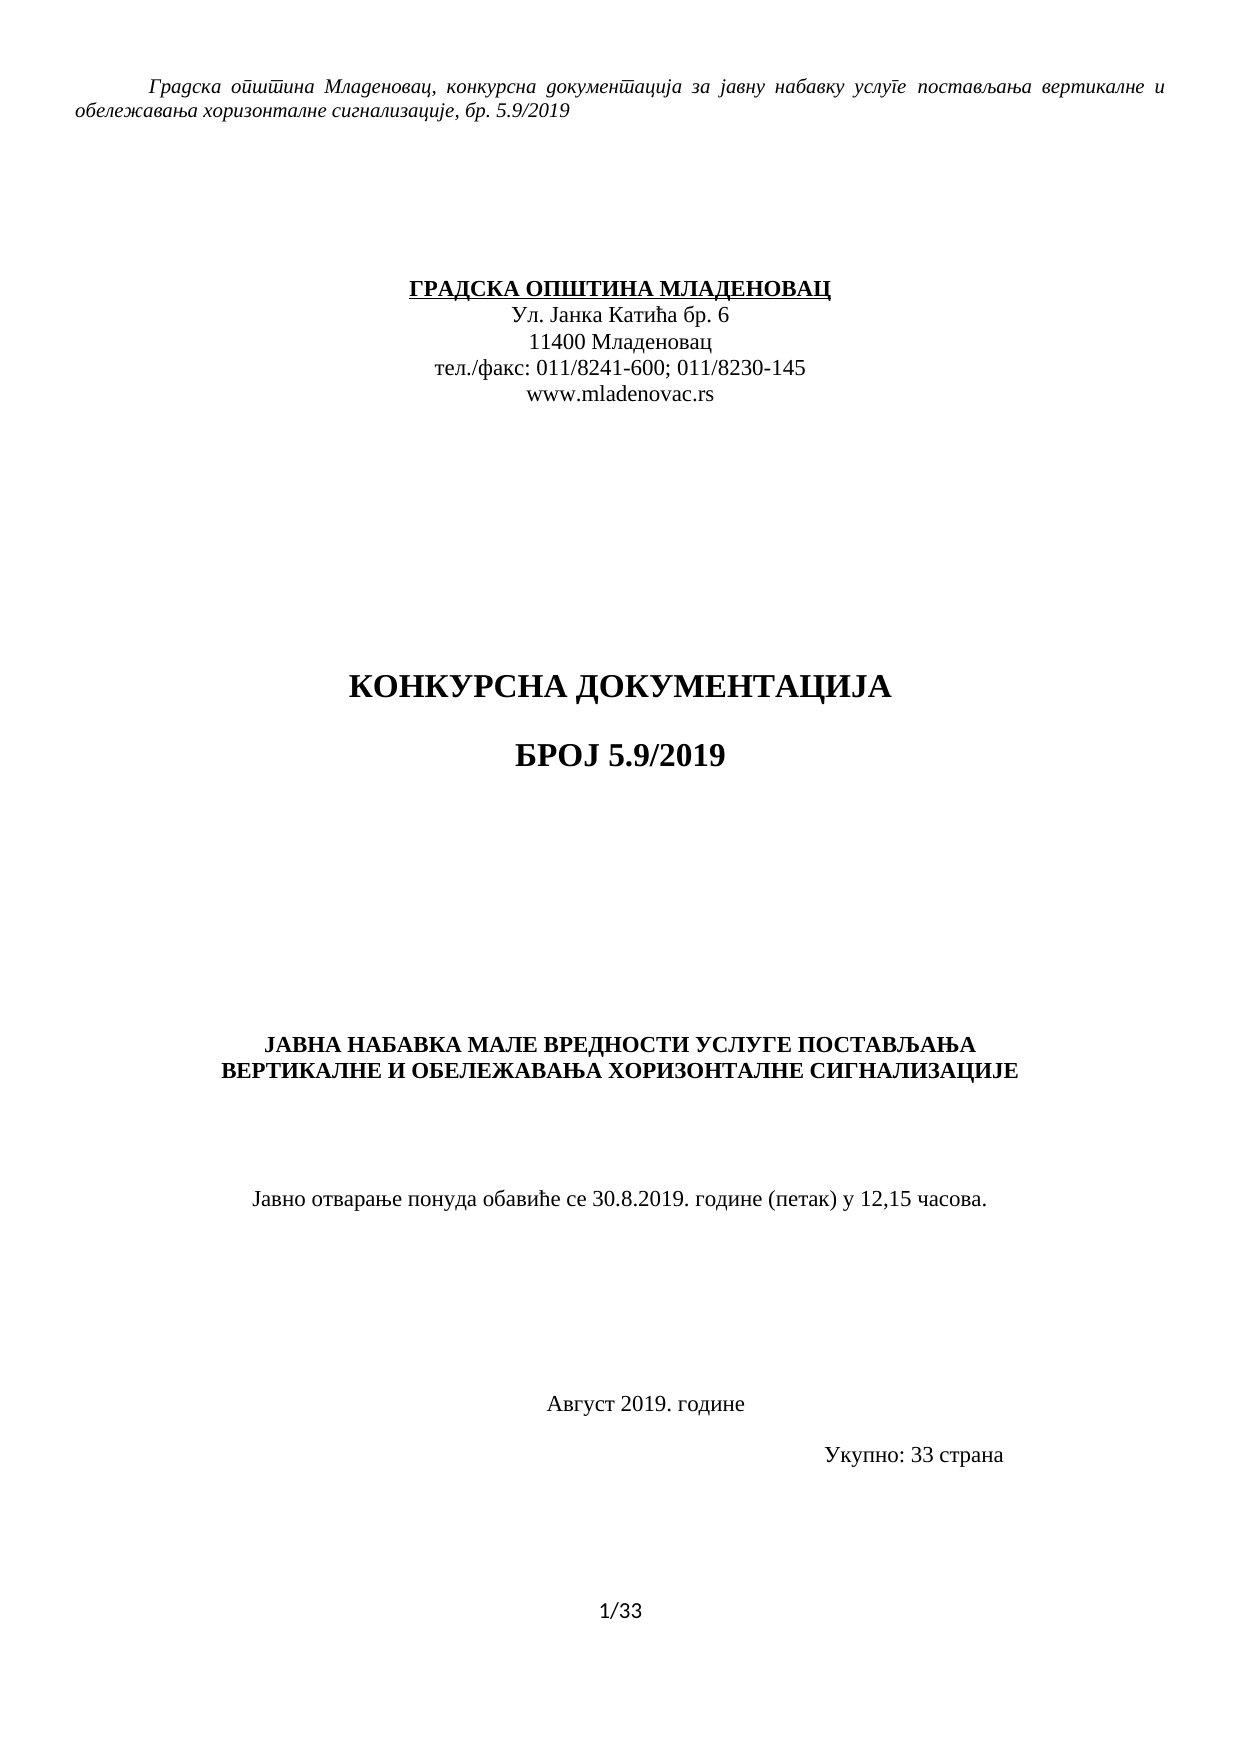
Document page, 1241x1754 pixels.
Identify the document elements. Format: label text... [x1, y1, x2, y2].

text Укупно: 33 страна [75, 1441, 1165, 1467]
text Ул. Јанка Катића бр. 6 [75, 301, 1165, 328]
text тел./факс: 011/8241-600; 011/8230-145 [75, 354, 1165, 381]
text ЈАВНА НАБАВКА МАЛЕ ВРЕДНОСТИ УСЛУГЕ ПОСТАВЉАЊА [75, 1031, 1165, 1057]
text ГРАДСКА ОПШТИНА МЛАДЕНОВАЦ [75, 275, 1165, 301]
text Јавно отварање понуда обавиће се 30.8.2019. године (петак) у 12,15 часова. [75, 1186, 1165, 1212]
text Август 2019. године [75, 1390, 1165, 1416]
text КОНКУРСНА ДОКУМЕНТАЦИЈА [75, 666, 1165, 704]
text 11400 Младеновац [75, 328, 1165, 354]
text www.mladenovac.rs [75, 381, 1165, 407]
text ВЕРТИКАЛНЕ И ОБЕЛЕЖАВАЊА ХОРИЗОНТАЛНЕ СИГНАЛИЗАЦИЈЕ [75, 1057, 1165, 1083]
text БРОЈ 5.9/2019 [75, 735, 1165, 774]
